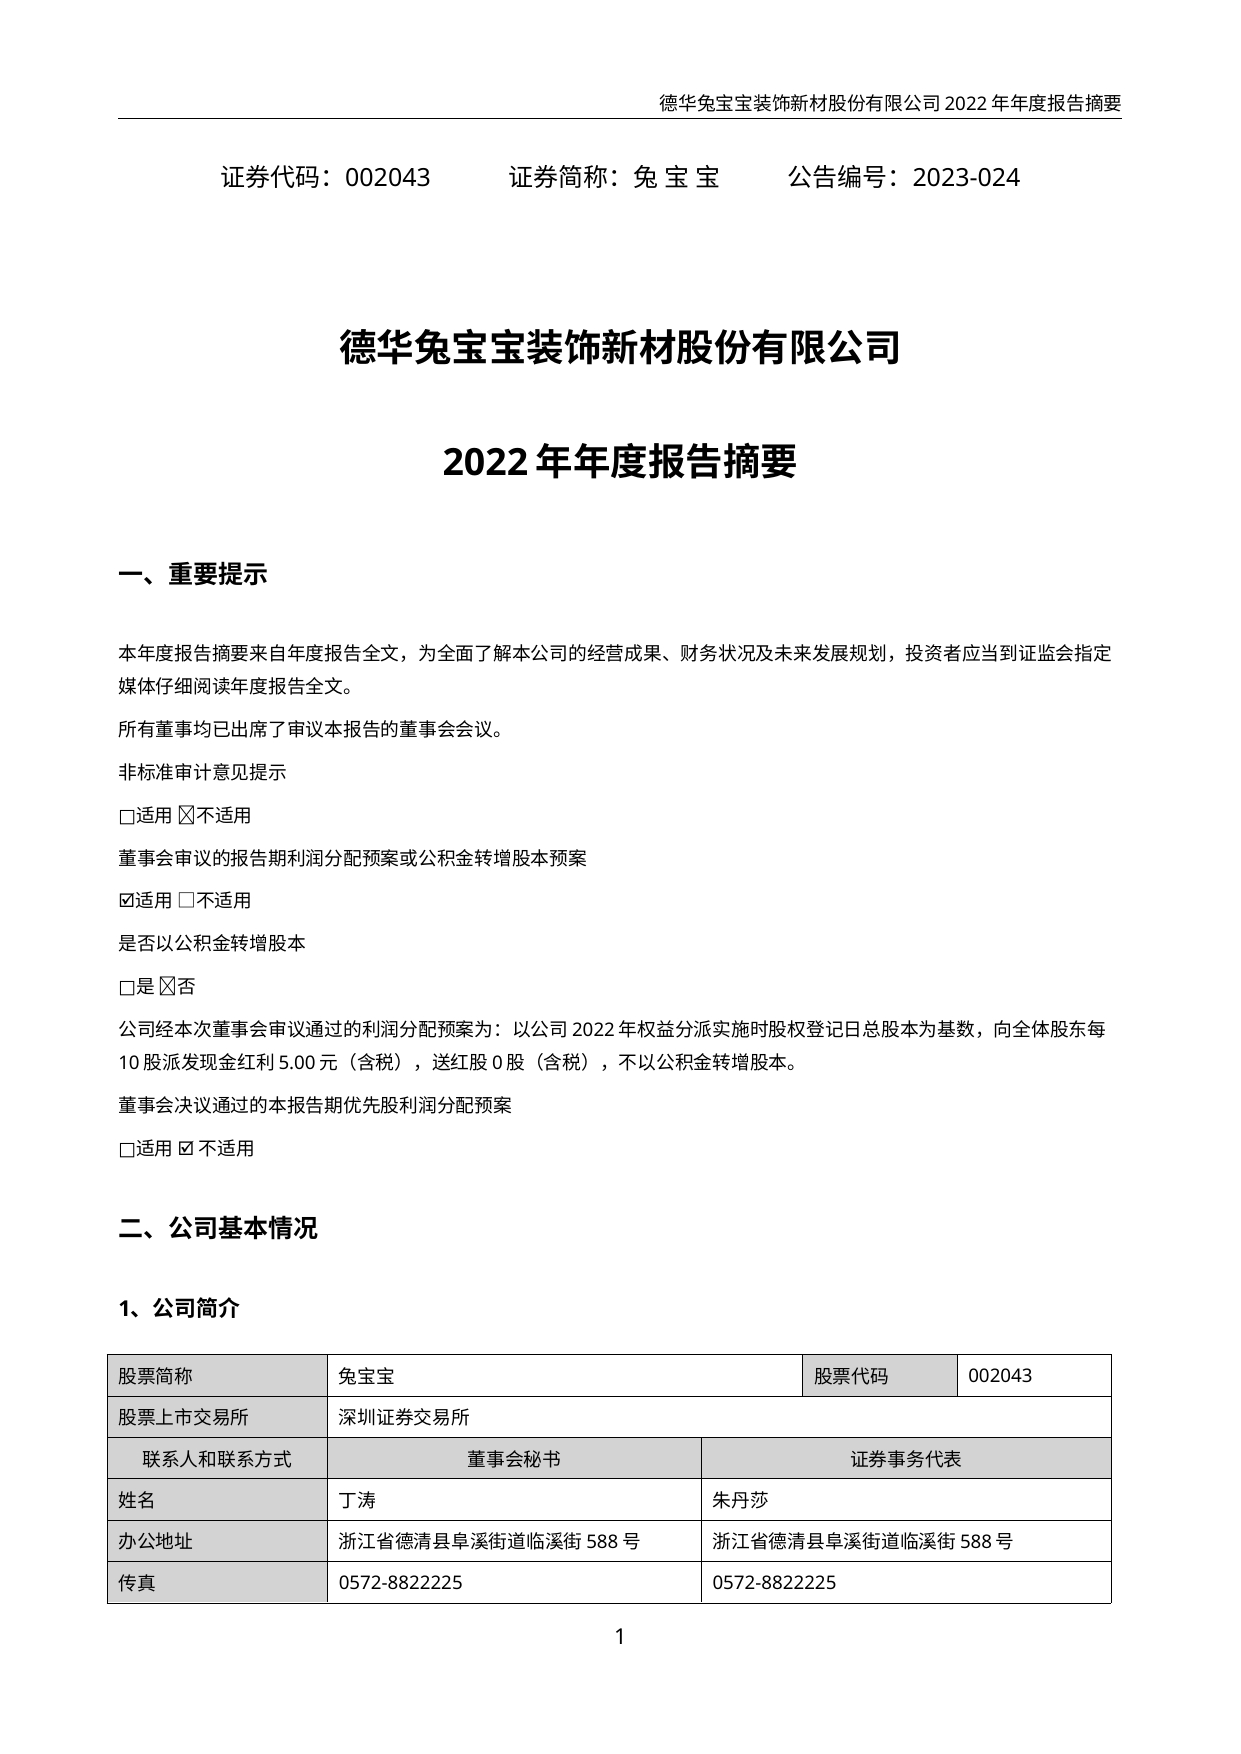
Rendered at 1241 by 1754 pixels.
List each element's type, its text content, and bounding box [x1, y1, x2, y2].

text □是 否 [118, 969, 1122, 1002]
table_cell 0572-8822225 [328, 1562, 701, 1602]
table_header 兔宝宝 [328, 1355, 802, 1396]
text 所有董事均已出席了审议本报告的董事会会议。 [118, 712, 1122, 744]
table_cell 传真 [108, 1562, 327, 1602]
text 德华兔宝宝装饰新材股份有限公司 [118, 313, 1122, 378]
text 2022年年度报告摘要 [118, 426, 1122, 491]
text 是否以公积金转增股本 [118, 926, 1122, 959]
text 证券代码：002043 证券简称：兔 宝 宝 公告编号：2023-024 [118, 143, 1122, 208]
text 董事会决议通过的本报告期优先股利润分配预案 [118, 1088, 1122, 1120]
table_cell 深圳证券交易所 [328, 1397, 1111, 1437]
text 非标准审计意见提示 [118, 755, 1122, 787]
table_header 002043 [958, 1355, 1111, 1396]
table_cell 股票上市交易所 [108, 1397, 327, 1437]
table_cell 办公地址 [108, 1521, 327, 1561]
table_cell 证券事务代表 [702, 1438, 1111, 1478]
text 二、公司基本情况 [118, 1194, 1122, 1259]
table_header 股票简称 [108, 1355, 327, 1396]
table_cell 浙江省德清县阜溪街道临溪街588号 [702, 1521, 1111, 1561]
text □适用 不适用 [118, 798, 1122, 830]
table_cell 姓名 [108, 1479, 327, 1520]
table_header 股票代码 [803, 1355, 957, 1396]
text 董事会审议的报告期利润分配预案或公积金转增股本预案 [118, 841, 1122, 873]
text 1、公司简介 [118, 1291, 1122, 1323]
table_cell 浙江省德清县阜溪街道临溪街588号 [328, 1521, 701, 1561]
text 适用 □不适用 [118, 883, 1122, 916]
text □适用 不适用 [118, 1131, 1122, 1163]
table_cell 联系人和联系方式 [108, 1438, 327, 1478]
text 一、重要提示 [118, 540, 1122, 605]
table_cell 丁涛 [328, 1479, 701, 1520]
text 本年度报告摘要来自年度报告全文，为全面了解本公司的经营成果、财务状况及未来发展规划，投资者应当到证监会指定媒体仔细阅读年度报告全文。 [118, 636, 1122, 701]
text 公司经本次董事会审议通过的利润分配预案为：以公司2022年权益分派实施时股权登记日总股本为基数，向全体股东每10股派发现金红利5.00元（含税），送红股0股（含税），不以公积金转增股本。 [118, 1012, 1122, 1077]
table_cell 0572-8822225 [702, 1562, 1111, 1602]
table_cell 朱丹莎 [702, 1479, 1111, 1520]
table_cell 董事会秘书 [328, 1438, 701, 1478]
